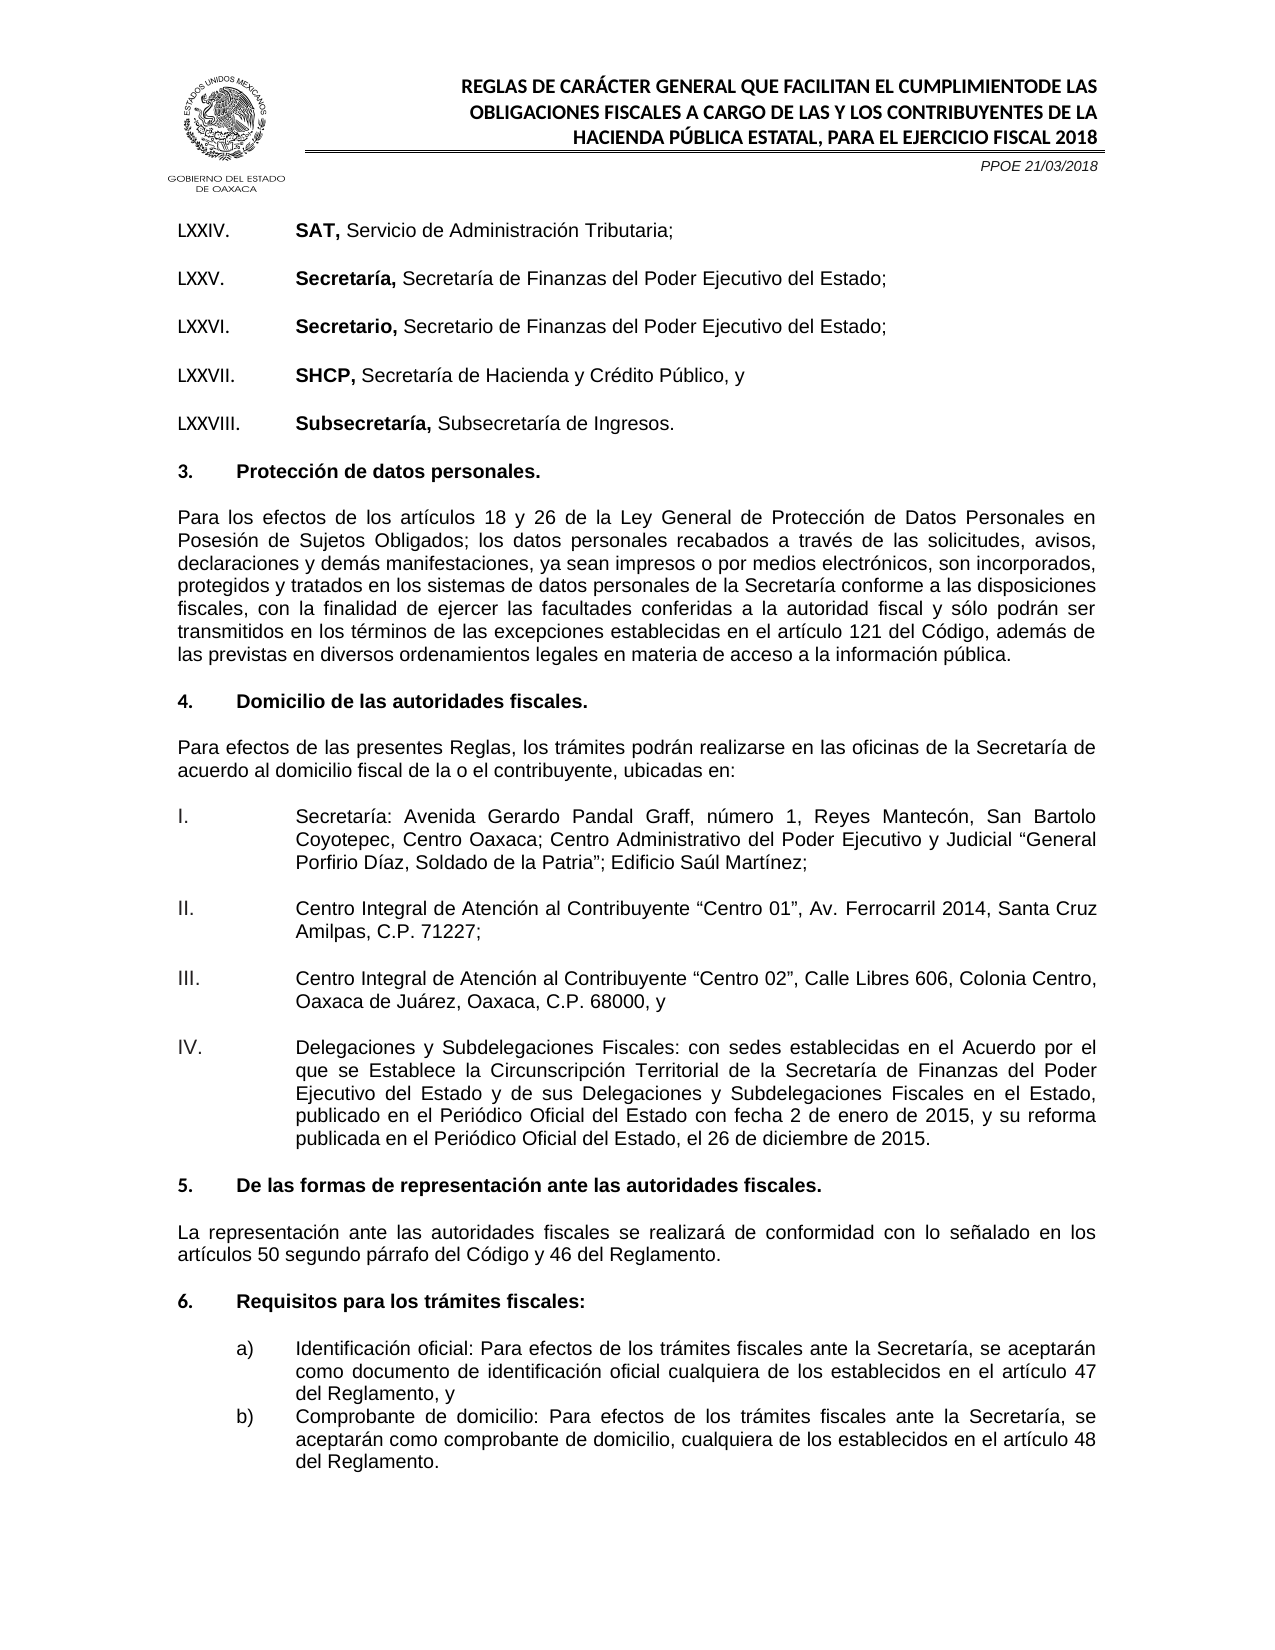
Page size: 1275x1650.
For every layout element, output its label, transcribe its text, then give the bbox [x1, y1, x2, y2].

list Delegaciones y Subdelegaciones Fiscales: con sedes establecidas en el Acuerdo por el que se Establece la Circunscripción Territorial de la Secretaría de Finanzas del Poder Ejecutivo del Estado y de sus Delegaciones y Subdelegaciones Fiscales en el Estado, publicado en el Periódico Oficial del Estado con fecha 2 de enero de 2015, y su reforma publicada en el Periódico Oficial del Estado, el 26 de diciembre de 2015. [177, 1035, 1098, 1150]
list Centro Integral de Atención al Contribuyente “Centro 01”, Av. Ferrocarril 2014, Santa Cruz Amilpas, C.P. 71227; [177, 896, 1098, 943]
list SAT, Servicio de Administración Tributaria; [177, 217, 1098, 243]
list Secretario, Secretario de Finanzas del Poder Ejecutivo del Estado; [177, 314, 1098, 339]
list Requisitos para los trámites fiscales: [177, 1289, 1098, 1314]
text Para efectos de las presentes Reglas, los trámites podrán realizarse en las oficinas de la Secretaría de acuerdo al domicilio fiscal de la o el contribuyente, ubicadas en: [177, 736, 1098, 781]
list Identificación oficial: Para efectos de los trámites fiscales ante la Secretaría, se aceptarán como documento de identificación oficial cualquiera de los establecidos en el artículo 47 del Reglamento, y [236, 1337, 1098, 1405]
list SHCP, Secretaría de Hacienda y Crédito Público, y [177, 362, 1098, 387]
text La representación ante las autoridades fiscales se realizará de conformidad con lo señalado en los artículos 50 segundo párrafo del Código y 46 del Reglamento. [177, 1221, 1098, 1266]
text Para los efectos de los artículos 18 y 26 de la Ley General de Protección de Datos Personales en Posesión de Sujetos Obligados; los datos personales recabados a través de las solicitudes, avisos, declaraciones y demás manifestaciones, ya sean impresos o por medios electrónicos, son incorporados, protegidos y tratados en los sistemas de datos personales de la Secretaría conforme a las disposiciones fiscales, con la finalidad de ejercer las facultades conferidas a la autoridad fiscal y sólo podrán ser transmitidos en los términos de las excepciones establecidas en el artículo 121 del Código, además de las previstas en diversos ordenamientos legales en materia de acceso a la información pública. [177, 506, 1098, 665]
list Secretaría: Avenida Gerardo Pandal Graff, número 1, Reyes Mantecón, San Bartolo Coyotepec, Centro Oaxaca; Centro Administrativo del Poder Ejecutivo y Judicial “General Porfirio Díaz, Soldado de la Patria”; Edificio Saúl Martínez; [177, 804, 1098, 873]
list Centro Integral de Atención al Contribuyente “Centro 02”, Calle Libres 606, Colonia Centro, Oaxaca de Juárez, Oaxaca, C.P. 68000, y [177, 966, 1098, 1012]
list Protección de datos personales. [177, 458, 1098, 483]
picture [165, 73, 288, 195]
list Comprobante de domicilio: Para efectos de los trámites fiscales ante la Secretaría, se aceptarán como comprobante de domicilio, cualquiera de los establecidos en el artículo 48 del Reglamento. [236, 1405, 1098, 1473]
list Secretaría, Secretaría de Finanzas del Poder Ejecutivo del Estado; [177, 266, 1098, 291]
list Subsecretaría, Subsecretaría de Ingresos. [177, 410, 1098, 435]
list De las formas de representación ante las autoridades fiscales. [177, 1172, 1098, 1198]
list Domicilio de las autoridades fiscales. [177, 688, 1098, 713]
